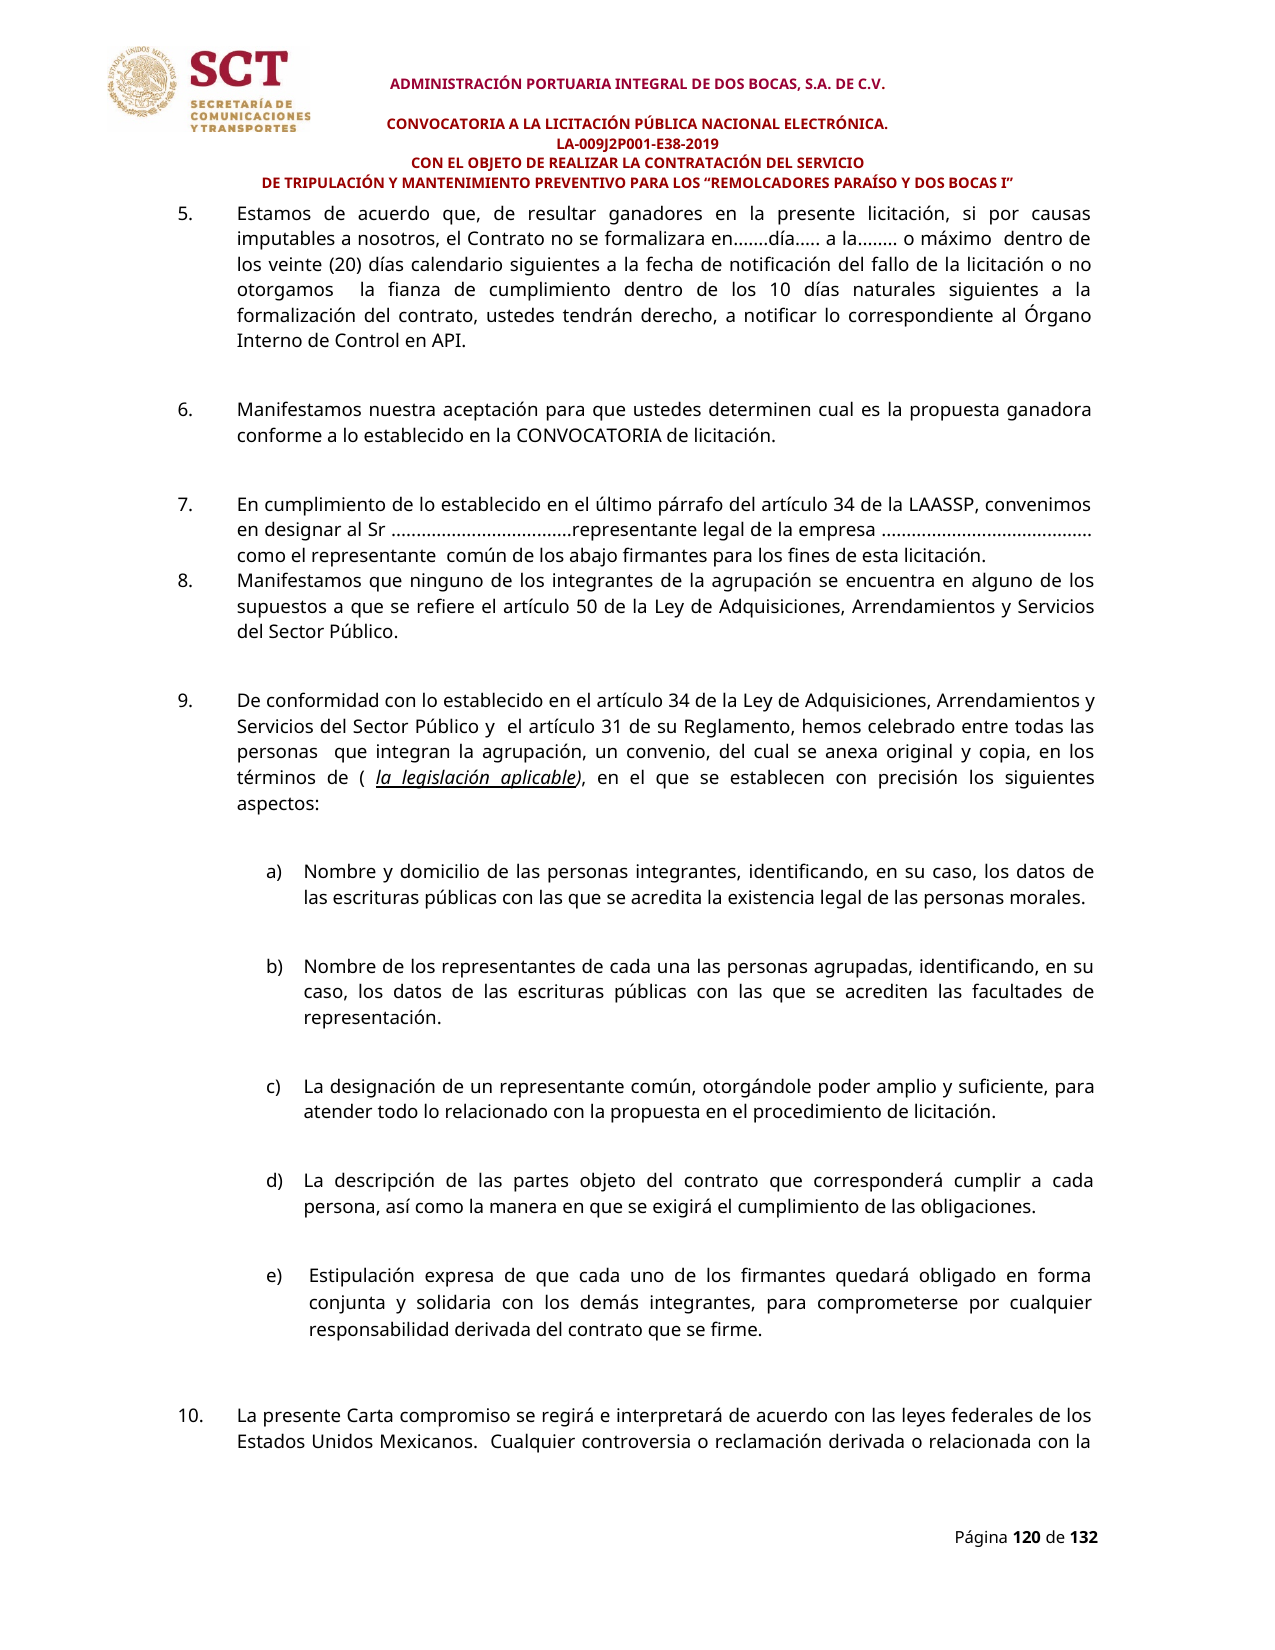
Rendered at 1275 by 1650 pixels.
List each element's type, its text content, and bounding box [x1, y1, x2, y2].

list Manifestamos nuestra aceptación para que ustedes determinen cual es la propuesta ganadora conforme a lo establecido en la CONVOCATORIA de licitación. [177, 397, 1092, 448]
list En cumplimiento de lo establecido en el último párrafo del artículo 34 de la LAASSP, convenimos en designar al Sr ....................................representante legal de la empresa .......................................... como el representante común de los abajo firmantes para los fines de esta licitación. [177, 491, 1092, 568]
list La descripción de las partes objeto del contrato que corresponderá cumplir a cada persona, así como la manera en que se exigirá el cumplimiento de las obligaciones. [266, 1168, 1095, 1219]
text e) Estipulación expresa de que cada uno de los firmantes quedará obligado en forma conjunta y solidaria con los demás integrantes, para comprometerse por cualquier responsabilidad derivada del contrato que se firme. [266, 1262, 1092, 1341]
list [177, 1403, 1092, 1454]
picture [107, 46, 311, 132]
list De conformidad con lo establecido en el artículo 34 de la Ley de Adquisiciones, Arrendamientos y Servicios del Sector Público y el artículo 31 de su Reglamento, hemos celebrado entre todas las personas que integran la agrupación, un convenio, del cual se anexa original y copia, en los términos de ( la legislación aplicable), en el que se establecen con precisión los siguientes aspectos: [177, 688, 1095, 815]
list Nombre y domicilio de las personas integrantes, identificando, en su caso, los datos de las escrituras públicas con las que se acredita la existencia legal de las personas morales. [266, 859, 1095, 910]
list Estamos de acuerdo que, de resultar ganadores en la presente licitación, si por causas imputables a nosotros, el Contrato no se formalizara en.......día..... a la........ o máximo dentro de los veinte (20) días calendario siguientes a la fecha de notificación del fallo de la licitación o no otorgamos la fianza de cumplimiento dentro de los 10 días naturales siguientes a la formalización del contrato, ustedes tendrán derecho, a notificar lo correspondiente al Órgano Interno de Control en API. [177, 200, 1092, 353]
list Nombre de los representantes de cada una las personas agrupadas, identificando, en su caso, los datos de las escrituras públicas con las que se acrediten las facultades de representación. [266, 953, 1095, 1030]
list Manifestamos que ninguno de los integrantes de la agrupación se encuentra en alguno de los supuestos a que se refiere el artículo 50 de la Ley de Adquisiciones, Arrendamientos y Servicios del Sector Público. [177, 568, 1095, 644]
list La designación de un representante común, otorgándole poder amplio y suficiente, para atender todo lo relacionado con la propuesta en el procedimiento de licitación. [266, 1073, 1095, 1124]
